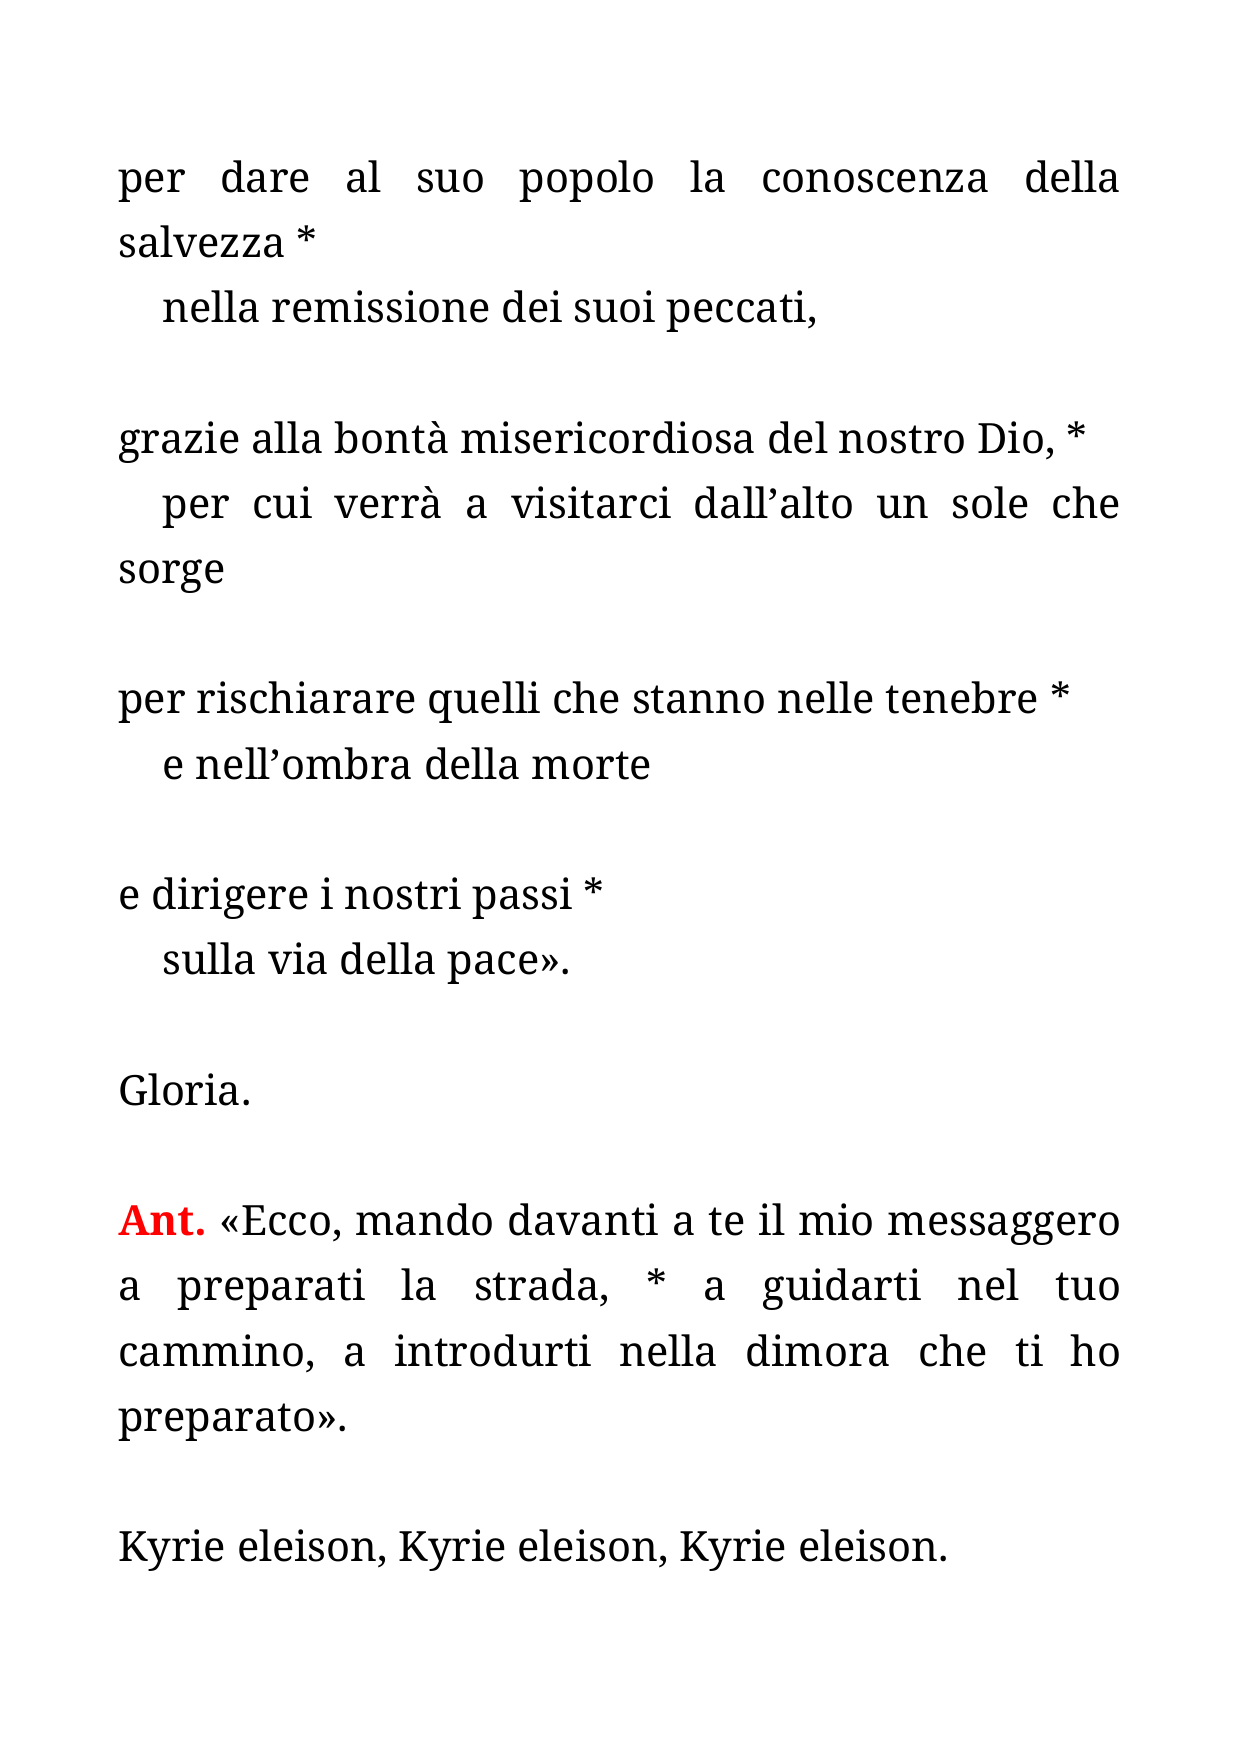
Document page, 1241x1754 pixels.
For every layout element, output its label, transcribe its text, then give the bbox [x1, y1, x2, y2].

text e nell’ombra della morte [118, 734, 1122, 791]
text sulla via della pace». [118, 930, 1122, 987]
text Gloria. [118, 1061, 1122, 1117]
text nella remissione dei suoi peccati, [118, 278, 1122, 335]
text per dare al suo popolo la conoscenza della salvezza * [118, 148, 1122, 269]
text Kyrie eleison, Kyrie eleison, Kyrie eleison. [118, 1517, 1122, 1574]
text per cui verrà a visitarci dall’alto un sole che sorge [118, 474, 1122, 596]
text e dirigere i nostri passi * [118, 865, 1122, 922]
text Ant. «Ecco, mando davanti a te il mio messaggero a preparati la strada, * a guidarti nel tuo cammino, a introdurti nella dimora che ti ho preparato». [118, 1191, 1122, 1443]
text per rischiarare quelli che stanno nelle tenebre * [118, 669, 1122, 726]
text grazie alla bontà misericordiosa del nostro Dio, * [118, 408, 1122, 465]
